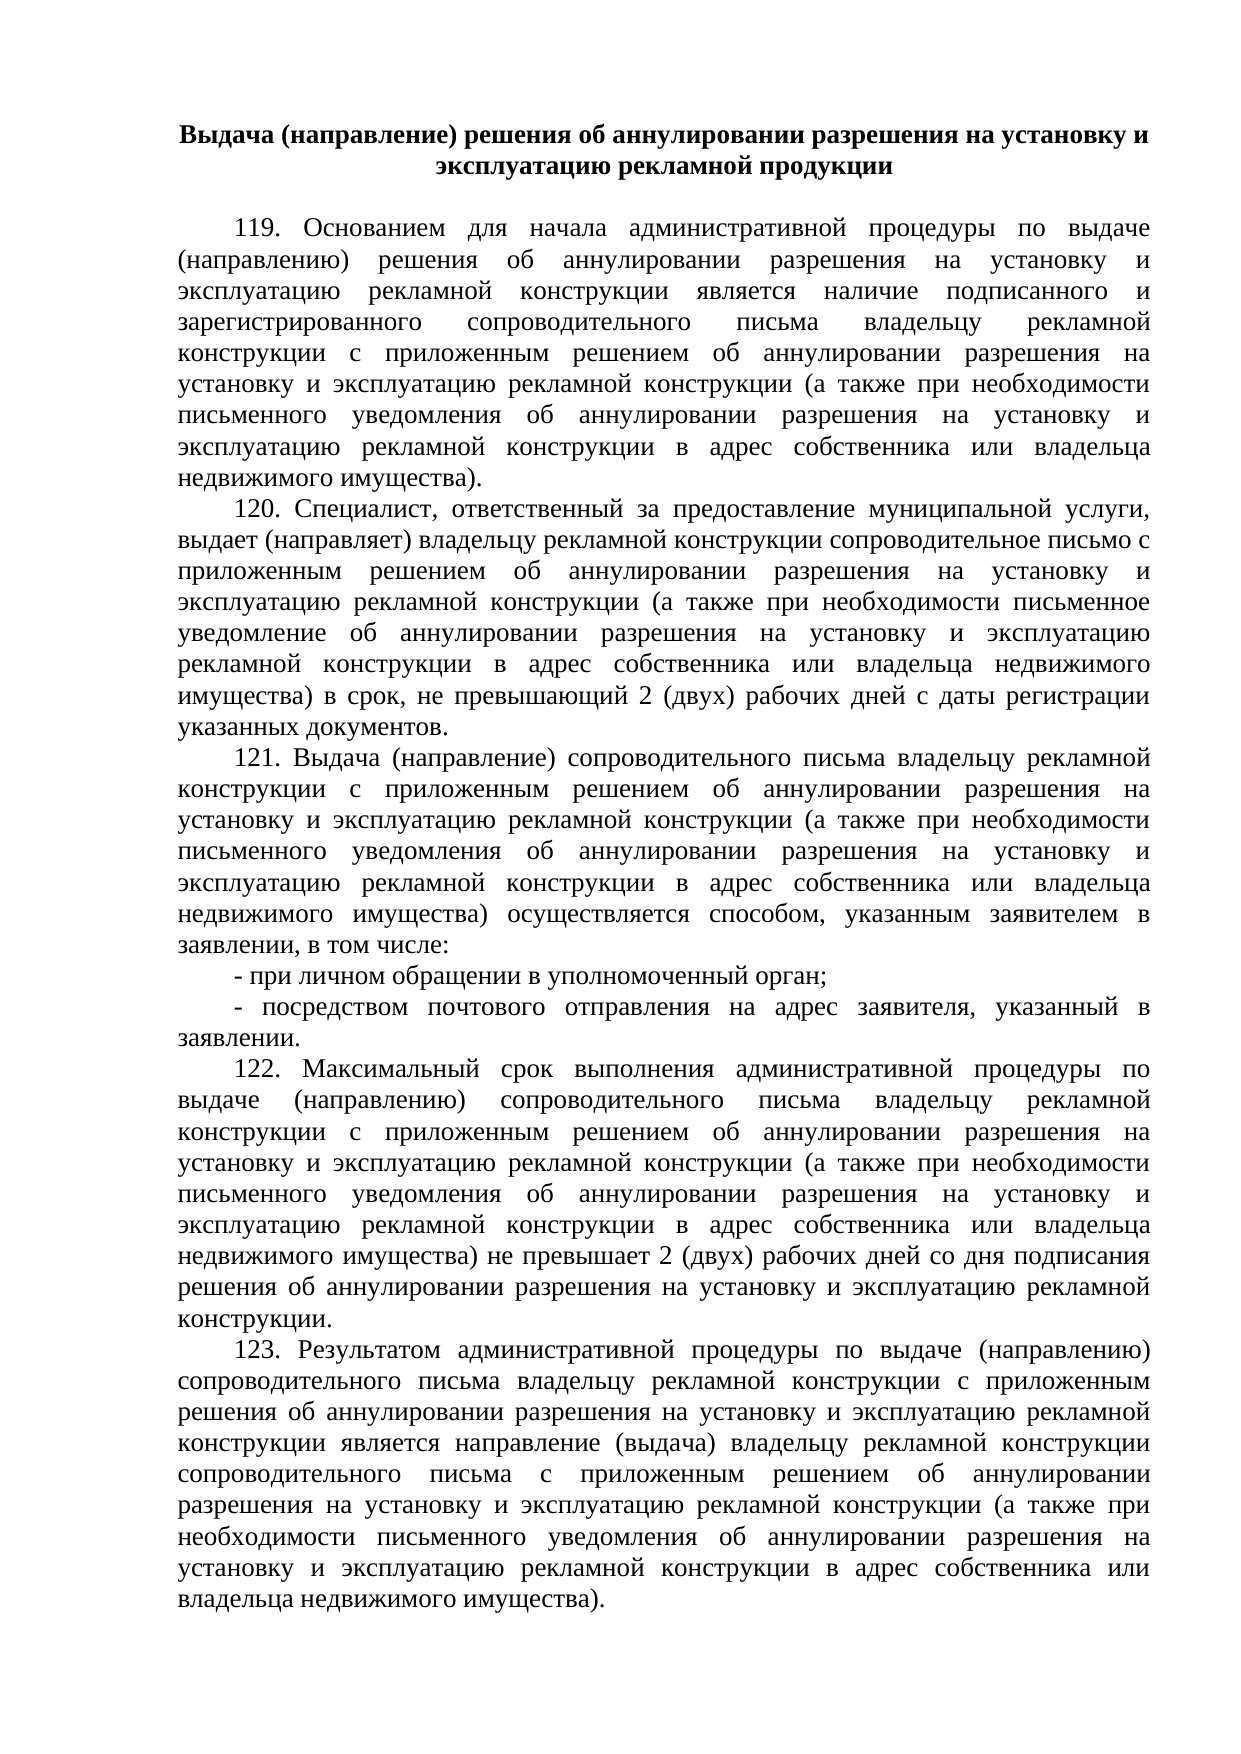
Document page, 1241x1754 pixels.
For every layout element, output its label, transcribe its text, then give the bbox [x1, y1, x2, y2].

text 122. Максимальный срок выполнения административной процедуры по выдаче (направлению) сопроводительного письма владельцу рекламной конструкции с приложенным решением об аннулировании разрешения на установку и эксплуатацию рекламной конструкции (а также при необходимости письменного уведомления об аннулировании разрешения на установку и эксплуатацию рекламной конструкции в адрес собственника или владельца недвижимого имущества) не превышает 2 (двух) рабочих дней со дня подписания решения об аннулировании разрешения на установку и эксплуатацию рекламной конструкции. [177, 1052, 1152, 1333]
title Выдача (направление) решения об аннулировании разрешения на установку и эксплуатацию рекламной продукции [177, 118, 1152, 180]
text 121. Выдача (направление) сопроводительного письма владельцу рекламной конструкции с приложенным решением об аннулировании разрешения на установку и эксплуатацию рекламной конструкции (а также при необходимости письменного уведомления об аннулировании разрешения на установку и эксплуатацию рекламной конструкции в адрес собственника или владельца недвижимого имущества) осуществляется способом, указанным заявителем в заявлении, в том числе: [177, 741, 1152, 959]
text - при личном обращении в уполномоченный орган; [177, 959, 1152, 990]
text - посредством почтового отправления на адрес заявителя, указанный в заявлении. [177, 990, 1152, 1052]
text 119. Основанием для начала административной процедуры по выдаче (направлению) решения об аннулировании разрешения на установку и эксплуатацию рекламной конструкции является наличие подписанного и зарегистрированного сопроводительного письма владельцу рекламной конструкции с приложенным решением об аннулировании разрешения на установку и эксплуатацию рекламной конструкции (а также при необходимости письменного уведомления об аннулировании разрешения на установку и эксплуатацию рекламной конструкции в адрес собственника или владельца недвижимого имущества). [177, 212, 1152, 492]
text 120. Специалист, ответственный за предоставление муниципальной услуги, выдает (направляет) владельцу рекламной конструкции сопроводительное письмо с приложенным решением об аннулировании разрешения на установку и эксплуатацию рекламной конструкции (а также при необходимости письменное уведомление об аннулировании разрешения на установку и эксплуатацию рекламной конструкции в адрес собственника или владельца недвижимого имущества) в срок, не превышающий 2 (двух) рабочих дней с даты регистрации указанных документов. [177, 492, 1152, 741]
text 123. Результатом административной процедуры по выдаче (направлению) сопроводительного письма владельцу рекламной конструкции с приложенным решения об аннулировании разрешения на установку и эксплуатацию рекламной конструкции является направление (выдача) владельцу рекламной конструкции сопроводительного письма с приложенным решением об аннулировании разрешения на установку и эксплуатацию рекламной конструкции (а также при необходимости письменного уведомления об аннулировании разрешения на установку и эксплуатацию рекламной конструкции в адрес собственника или владельца недвижимого имущества). [177, 1333, 1152, 1613]
